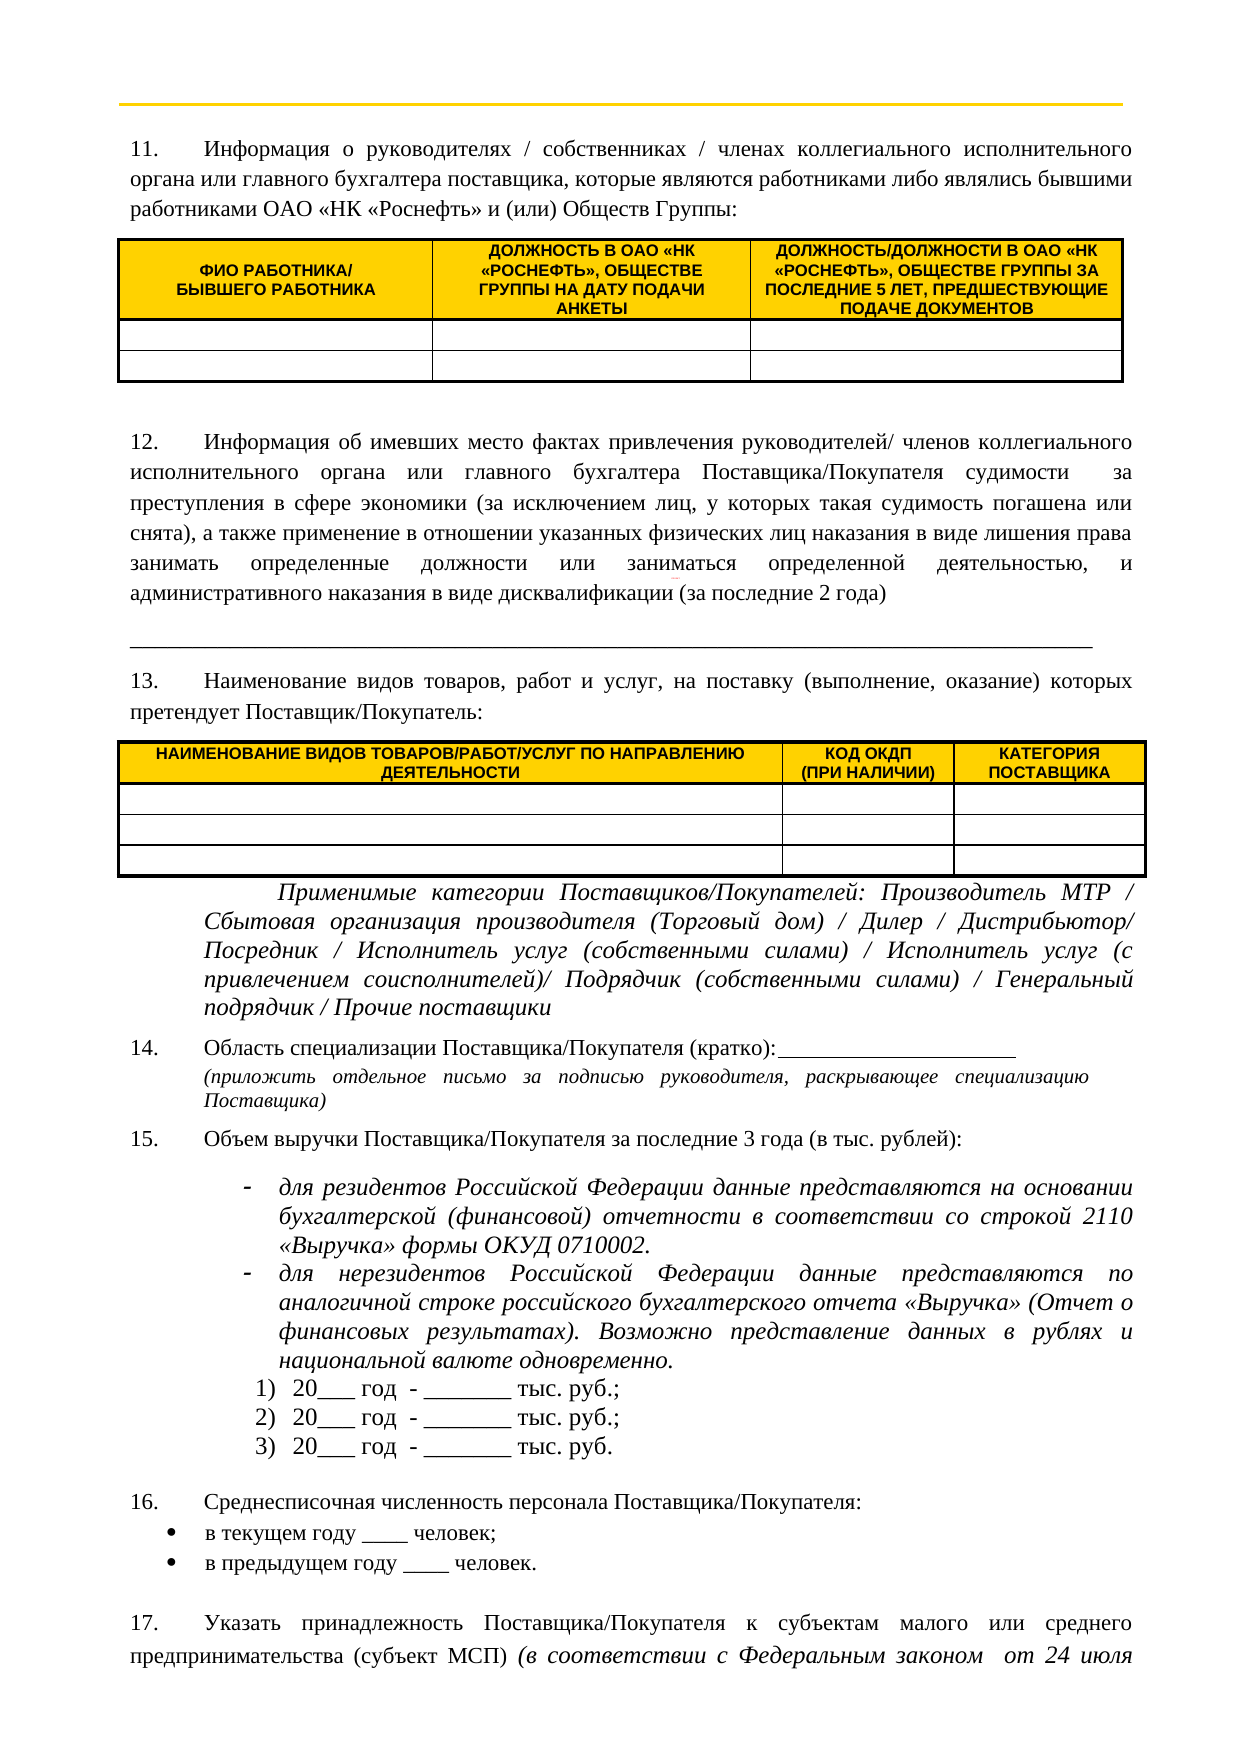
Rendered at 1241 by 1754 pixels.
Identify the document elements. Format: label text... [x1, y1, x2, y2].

table_header ФИО работника/ бывшего работника [120, 241, 432, 318]
list 20___ год - _______ тыс. руб.; [255, 1402, 1134, 1431]
table_cell [955, 846, 1144, 874]
list 20___ год - _______ тыс. руб.; [255, 1373, 1134, 1402]
list в предыдущем году ____ человек. [167, 1549, 1134, 1575]
table_header Должность/должности в ОАО «НК «Роснефть», Обществе Группы за последние 5 лет, предшествующие подаче документов [751, 241, 1121, 318]
table_header Наименование видов товаров/работ/услуг по направлению деятельности [120, 744, 782, 782]
list 13. Наименование видов товаров, работ и услуг, на поставку (выполнение, оказание) которых претендует Поставщик/Покупатель: [130, 667, 1134, 724]
list 15. Объем выручки Поставщика/Покупателя за последние 3 года (в тыс. рублей): [130, 1125, 1134, 1151]
table_cell [120, 785, 782, 814]
list Применимые категории Поставщиков/Покупателей: Производитель МТР / Сбытовая организация производителя (Торговый дом) / Дилер / Дистрибьютор/ Посредник / Исполнитель услуг (собственными силами) / Исполнитель услуг (с привлечением соисполнителей)/ Подрядчик (собственными силами) / Генеральный подрядчик / Прочие поставщики [204, 878, 1134, 1021]
list для резидентов Российской Федерации данные представляются на основании бухгалтерской (финансовой) отчетности в соответствии со строкой 2110 «Выручка» формы ОКУД 0710002. [241, 1172, 1134, 1258]
list 20___ год - _______ тыс. руб. [255, 1431, 1134, 1460]
table_cell [120, 846, 782, 874]
table_cell [955, 785, 1144, 814]
table_cell [433, 351, 750, 379]
text (приложить отдельное письмо за подписью руководителя, раскрывающее специализацию Поставщика) [204, 1064, 1089, 1112]
table_header Код ОКДП (при наличии) [783, 744, 953, 782]
table_header Категория Поставщика [955, 744, 1144, 782]
table_cell [120, 815, 782, 844]
list для нерезидентов Российской Федерации данные представляются по аналогичной строке российского бухгалтерского отчета «Выручка» (Отчет о финансовых результатах). Возможно представление данных в рублях и национальной валюте одновременно. [241, 1258, 1134, 1373]
table_cell [783, 846, 953, 874]
list 16. Среднесписочная численность персонала Поставщика/Покупателя: [130, 1488, 1134, 1515]
list _____________________________________________________________________________ [130, 622, 1134, 651]
table_cell [433, 321, 750, 350]
list в текущем году ____ человек; [167, 1519, 1134, 1545]
table_cell [751, 321, 1121, 350]
table_cell [120, 321, 432, 350]
list Информация об имевших место фактах привлечения руководителей/ членов коллегиального исполнительного органа или главного бухгалтера Поставщика/Покупателя судимости за преступления в сфере экономики (за исключением лиц, у которых такая судимость погашена или снята), а также применение в отношении указанных физических лиц наказания в виде лишения права занимать определенные должности или заниматься определенной деятельностью, и административного наказания в виде дисквалификации (за последние 2 года) [130, 428, 1134, 606]
table_cell [783, 785, 953, 814]
table_cell [783, 815, 953, 844]
list Информация о руководителях / собственниках / членах коллегиального исполнительного органа или главного бухгалтера поставщика, которые являются работниками либо являлись бывшими работниками ОАО «НК «Роснефть» и (или) Обществ Группы: [130, 135, 1134, 222]
table_cell [120, 351, 432, 379]
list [130, 1609, 1134, 1669]
table_cell [955, 815, 1144, 844]
table_cell [751, 351, 1121, 379]
table_header Должность в ОАО «НК «Роснефть», Обществе Группы на дату подачи Анкеты [433, 241, 750, 318]
list 14. Область специализации Поставщика/Покупателя (кратко): [130, 1034, 1134, 1060]
